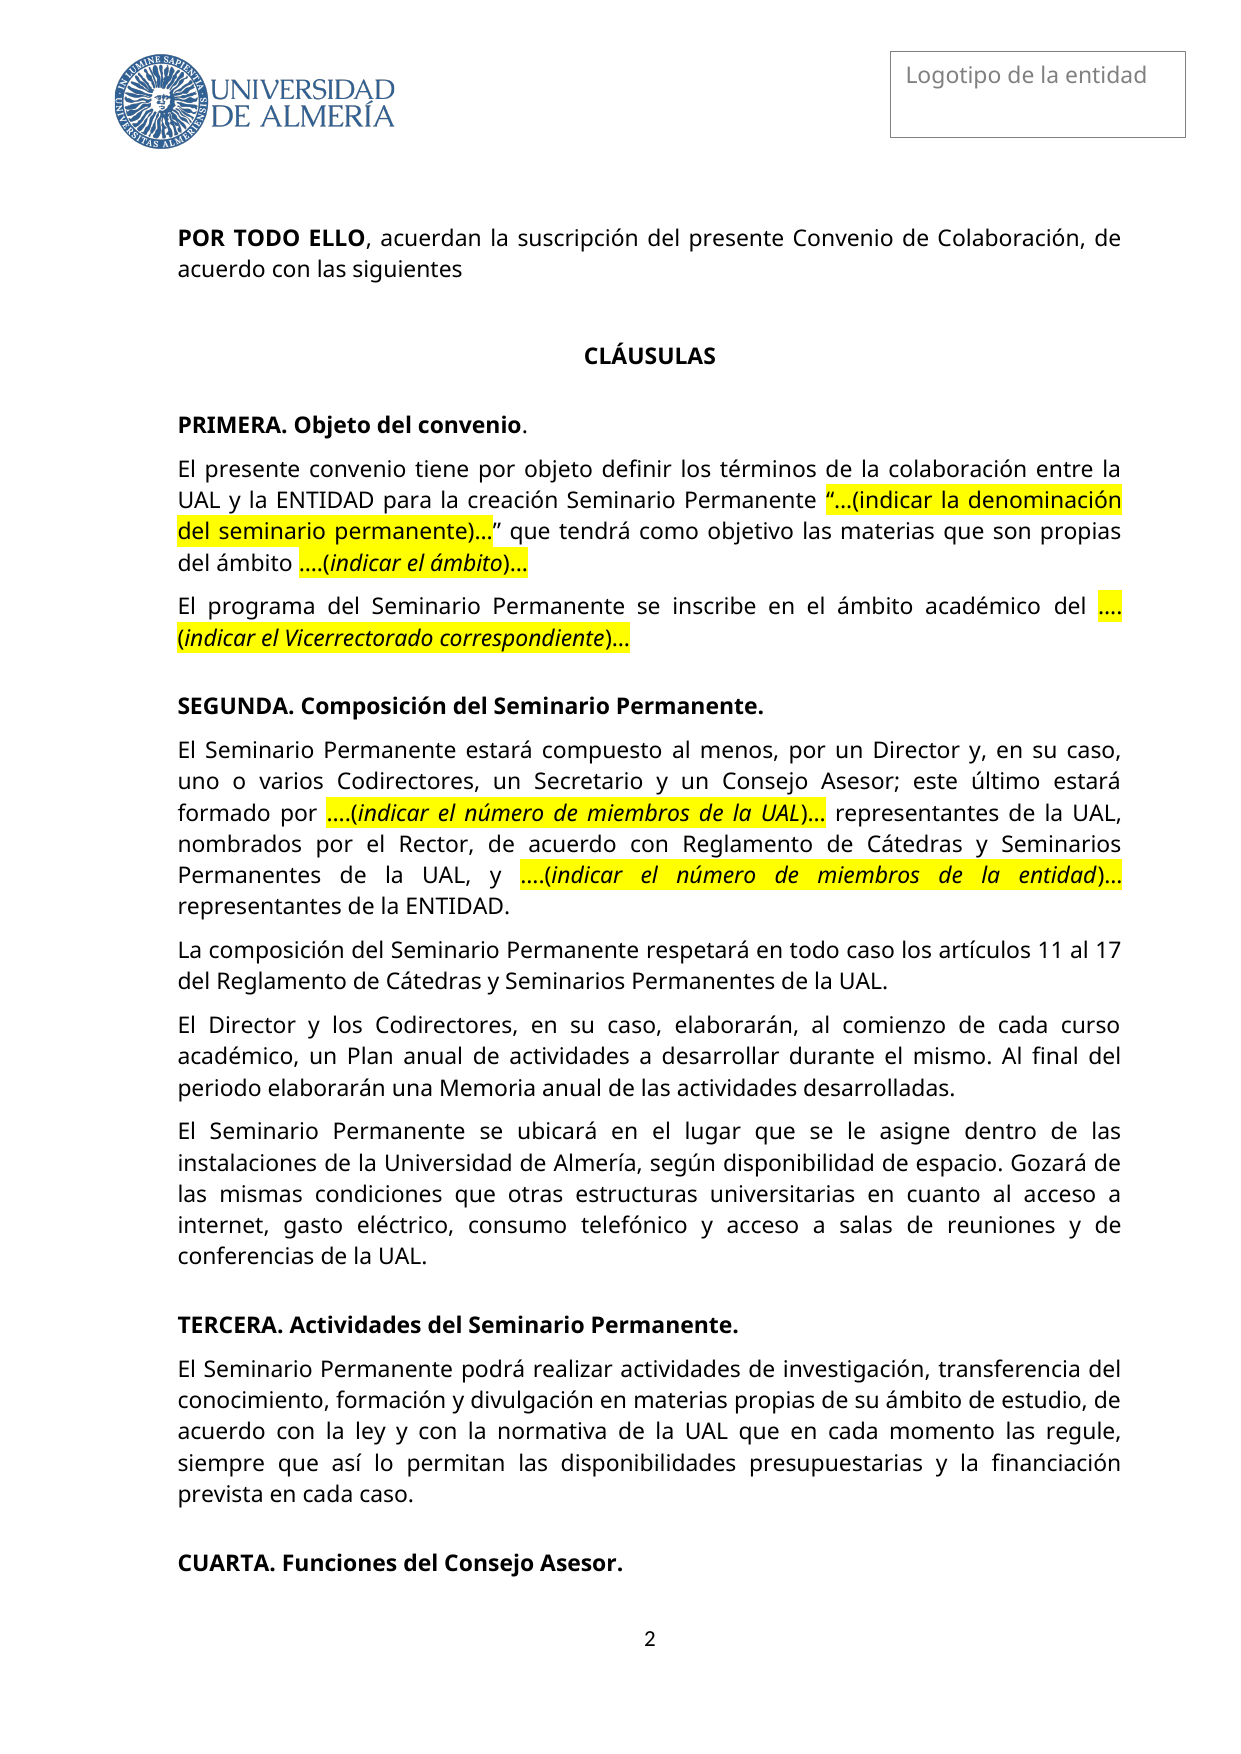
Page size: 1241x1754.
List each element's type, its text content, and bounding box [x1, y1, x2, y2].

text El Seminario Permanente se ubicará en el lugar que se le asigne dentro de las instalaciones de la Universidad de Almería, según disponibilidad de espacio. Gozará de las mismas condiciones que otras estructuras universitarias en cuanto al acceso a internet, gasto eléctrico, consumo telefónico y acceso a salas de reuniones y de conferencias de la UAL. [177, 1115, 1122, 1272]
text POR TODO ELLO, acuerdan la suscripción del presente Convenio de Colaboración, de acuerdo con las siguientes [177, 222, 1122, 284]
picture [114, 54, 395, 149]
text TERCERA. Actividades del Seminario Permanente. [177, 1309, 1122, 1340]
text PRIMERA. Objeto del convenio. [177, 409, 1122, 440]
text La composición del Seminario Permanente respetará en todo caso los artículos 11 al 17 del Reglamento de Cátedras y Seminarios Permanentes de la UAL. [177, 934, 1122, 997]
text CLÁUSULAS [177, 340, 1122, 372]
text El programa del Seminario Permanente se inscribe en el ámbito académico del ….(indicar el Vicerrectorado correspondiente)… [177, 590, 1122, 653]
text SEGUNDA. Composición del Seminario Permanente. [177, 690, 1122, 722]
text CUARTA. Funciones del Consejo Asesor. [177, 1547, 1122, 1578]
text El presente convenio tiene por objeto definir los términos de la colaboración entre la UAL y la ENTIDAD para la creación Seminario Permanente “…(indicar la denominación del seminario permanente)…” que tendrá como objetivo las materias que son propias del ámbito ….(indicar el ámbito)… [177, 453, 1122, 578]
text El Seminario Permanente podrá realizar actividades de investigación, transferencia del conocimiento, formación y divulgación en materias propias de su ámbito de estudio, de acuerdo con la ley y con la normativa de la UAL que en cada momento las regule, siempre que así lo permitan las disponibilidades presupuestarias y la financiación prevista en cada caso. [177, 1353, 1122, 1509]
text El Director y los Codirectores, en su caso, elaborarán, al comienzo de cada curso académico, un Plan anual de actividades a desarrollar durante el mismo. Al final del periodo elaborarán una Memoria anual de las actividades desarrolladas. [177, 1009, 1122, 1103]
text El Seminario Permanente estará compuesto al menos, por un Director y, en su caso, uno o varios Codirectores, un Secretario y un Consejo Asesor; este último estará formado por ….(indicar el número de miembros de la UAL)… representantes de la UAL, nombrados por el Rector, de acuerdo con Reglamento de Cátedras y Seminarios Permanentes de la UAL, y ….(indicar el número de miembros de la entidad)… representantes de la ENTIDAD. [177, 734, 1122, 922]
